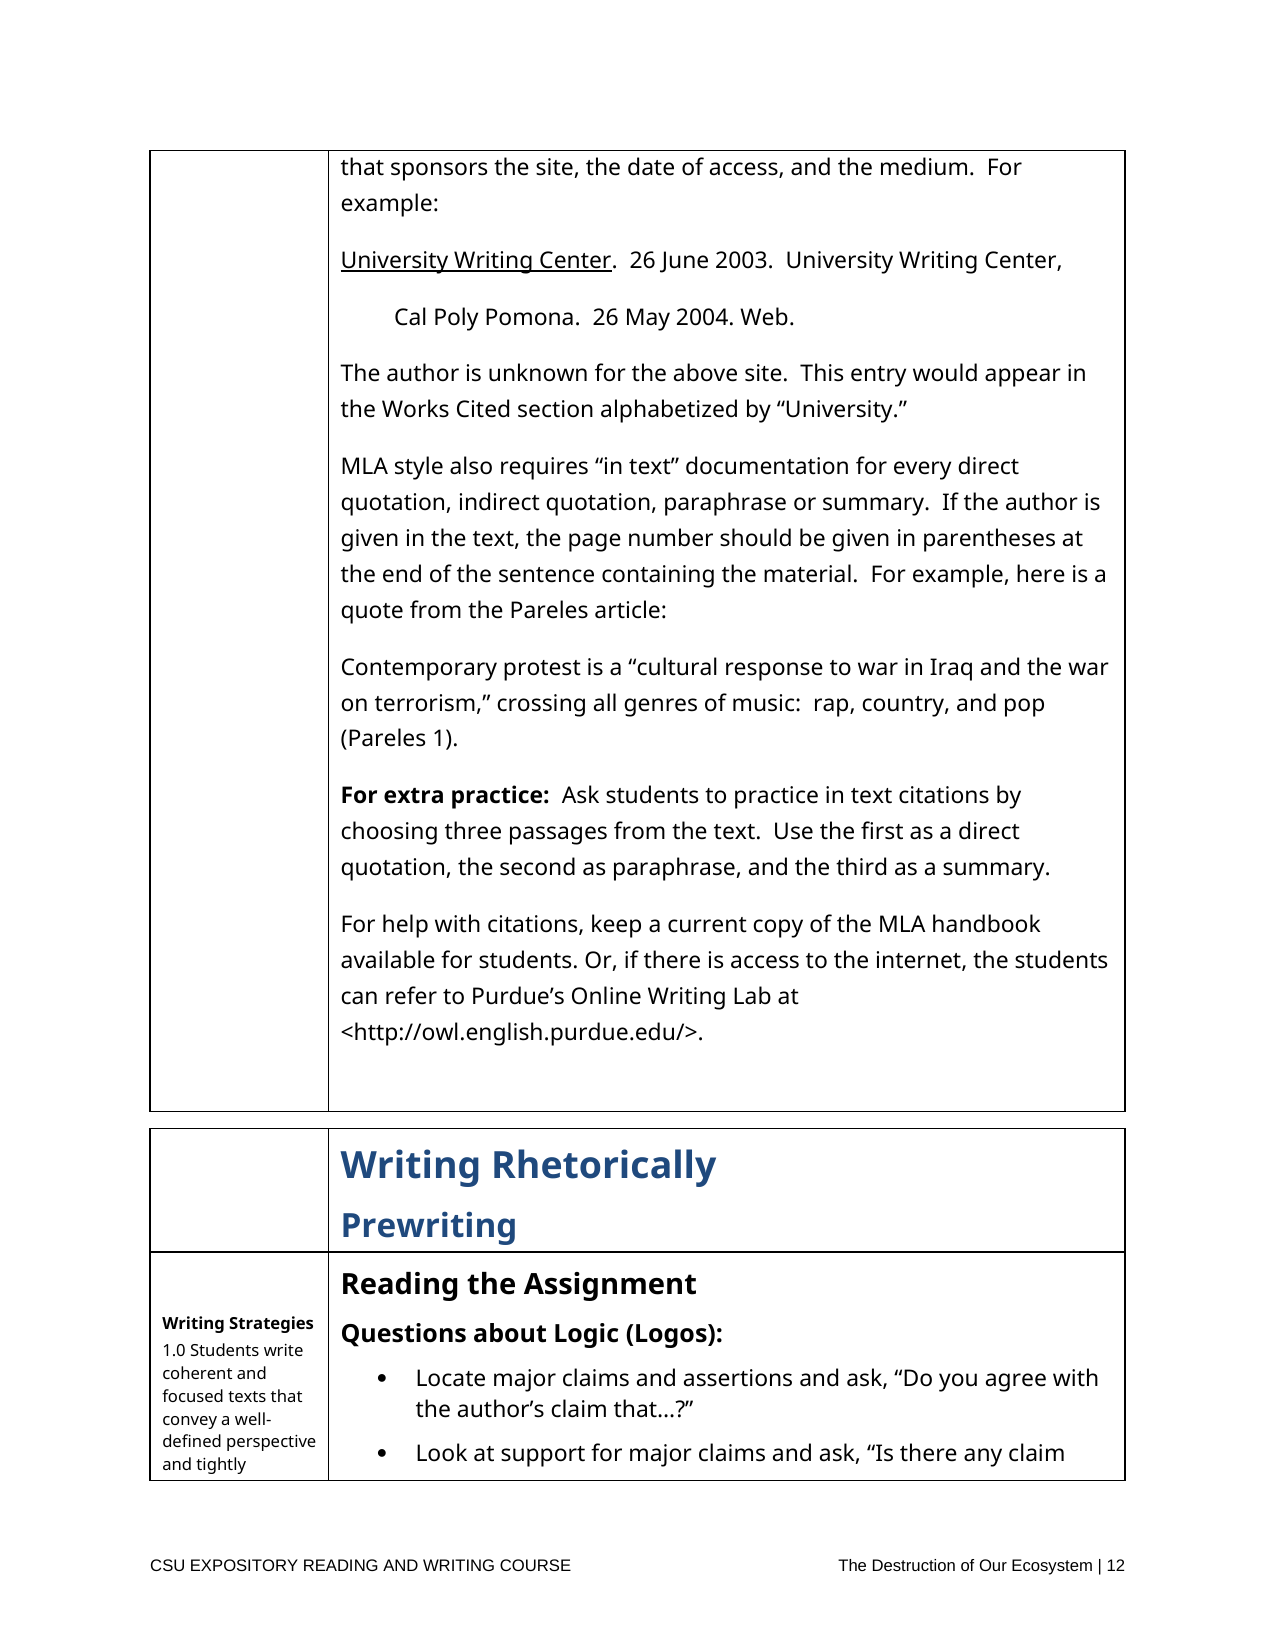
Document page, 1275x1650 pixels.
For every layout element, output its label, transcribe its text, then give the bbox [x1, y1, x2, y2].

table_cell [151, 1253, 328, 1480]
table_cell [329, 151, 1124, 1111]
table_header Writing Rhetorically Prewriting [329, 1129, 1124, 1251]
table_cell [151, 151, 328, 1111]
table_header [151, 1129, 328, 1251]
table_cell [329, 1253, 1124, 1480]
